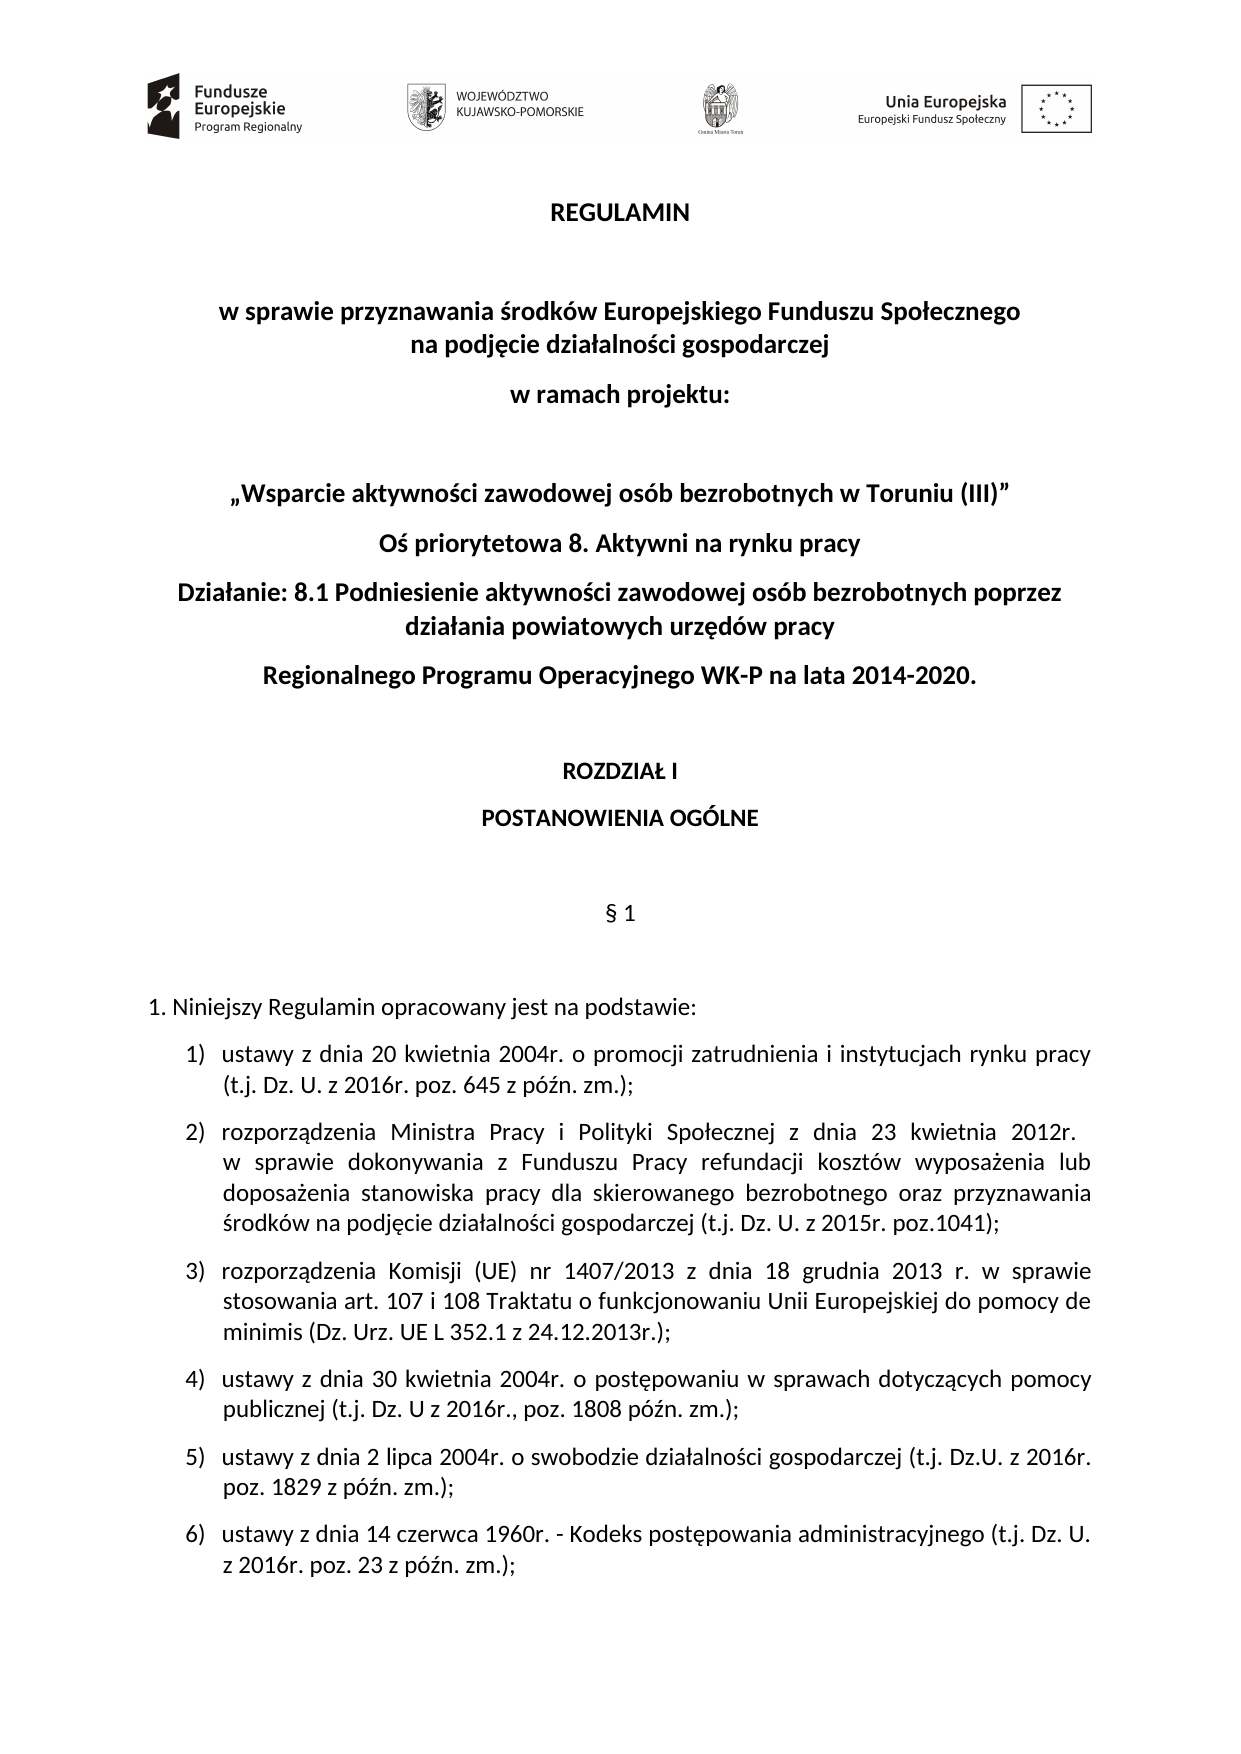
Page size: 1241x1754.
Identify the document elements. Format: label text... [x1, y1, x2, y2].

list rozporządzenia Komisji (UE) nr 1407/2013 z dnia 18 grudnia 2013 r. w sprawie stosowania art. 107 i 108 Traktatu o funkcjonowaniu Unii Europejskiej do pomocy de minimis (Dz. Urz. UE L 352.1 z 24.12.2013r.); [185, 1255, 1093, 1346]
text REGULAMIN [148, 195, 1093, 228]
text 1. Niniejszy Regulamin opracowany jest na podstawie: [148, 991, 1093, 1022]
text Działanie: 8.1 Podniesienie aktywności zawodowej osób bezrobotnych poprzez działania powiatowych urzędów pracy [148, 576, 1093, 642]
text § 1 [148, 897, 1093, 927]
list rozporządzenia Ministra Pracy i Polityki Społecznej z dnia 23 kwietnia 2012r. w sprawie dokonywania z Funduszu Pracy refundacji kosztów wyposażenia lub doposażenia stanowiska pracy dla skierowanego bezrobotnego oraz przyznawania środków na podjęcie działalności gospodarczej (t.j. Dz. U. z 2015r. poz.1041); [185, 1116, 1093, 1238]
text „Wsparcie aktywności zawodowej osób bezrobotnych w Toruniu (III)” [148, 476, 1093, 509]
text w sprawie przyznawania środków Europejskiego Funduszu Społecznego na podjęcie działalności gospodarczej [148, 294, 1093, 360]
list ustawy z dnia 30 kwietnia 2004r. o postępowaniu w sprawach dotyczących pomocy publicznej (t.j. Dz. U z 2016r., poz. 1808 późn. zm.); [185, 1363, 1093, 1424]
list ustawy z dnia 2 lipca 2004r. o swobodzie działalności gospodarczej (t.j. Dz.U. z 2016r. poz. 1829 z późn. zm.); [185, 1441, 1093, 1502]
text ROZDZIAŁ I [148, 755, 1093, 786]
text Oś priorytetowa 8. Aktywni na rynku pracy [148, 526, 1093, 559]
picture [147, 73, 1092, 139]
list ustawy z dnia 14 czerwca 1960r. - Kodeks postępowania administracyjnego (t.j. Dz. U. z 2016r. poz. 23 z późn. zm.); [185, 1518, 1093, 1579]
text w ramach projektu: [148, 377, 1093, 410]
text POSTANOWIENIA OGÓLNE [148, 802, 1093, 833]
text Regionalnego Programu Operacyjnego WK-P na lata 2014-2020. [148, 658, 1093, 691]
list ustawy z dnia 20 kwietnia 2004r. o promocji zatrudnienia i instytucjach rynku pracy (t.j. Dz. U. z 2016r. poz. 645 z późn. zm.); [185, 1038, 1093, 1099]
